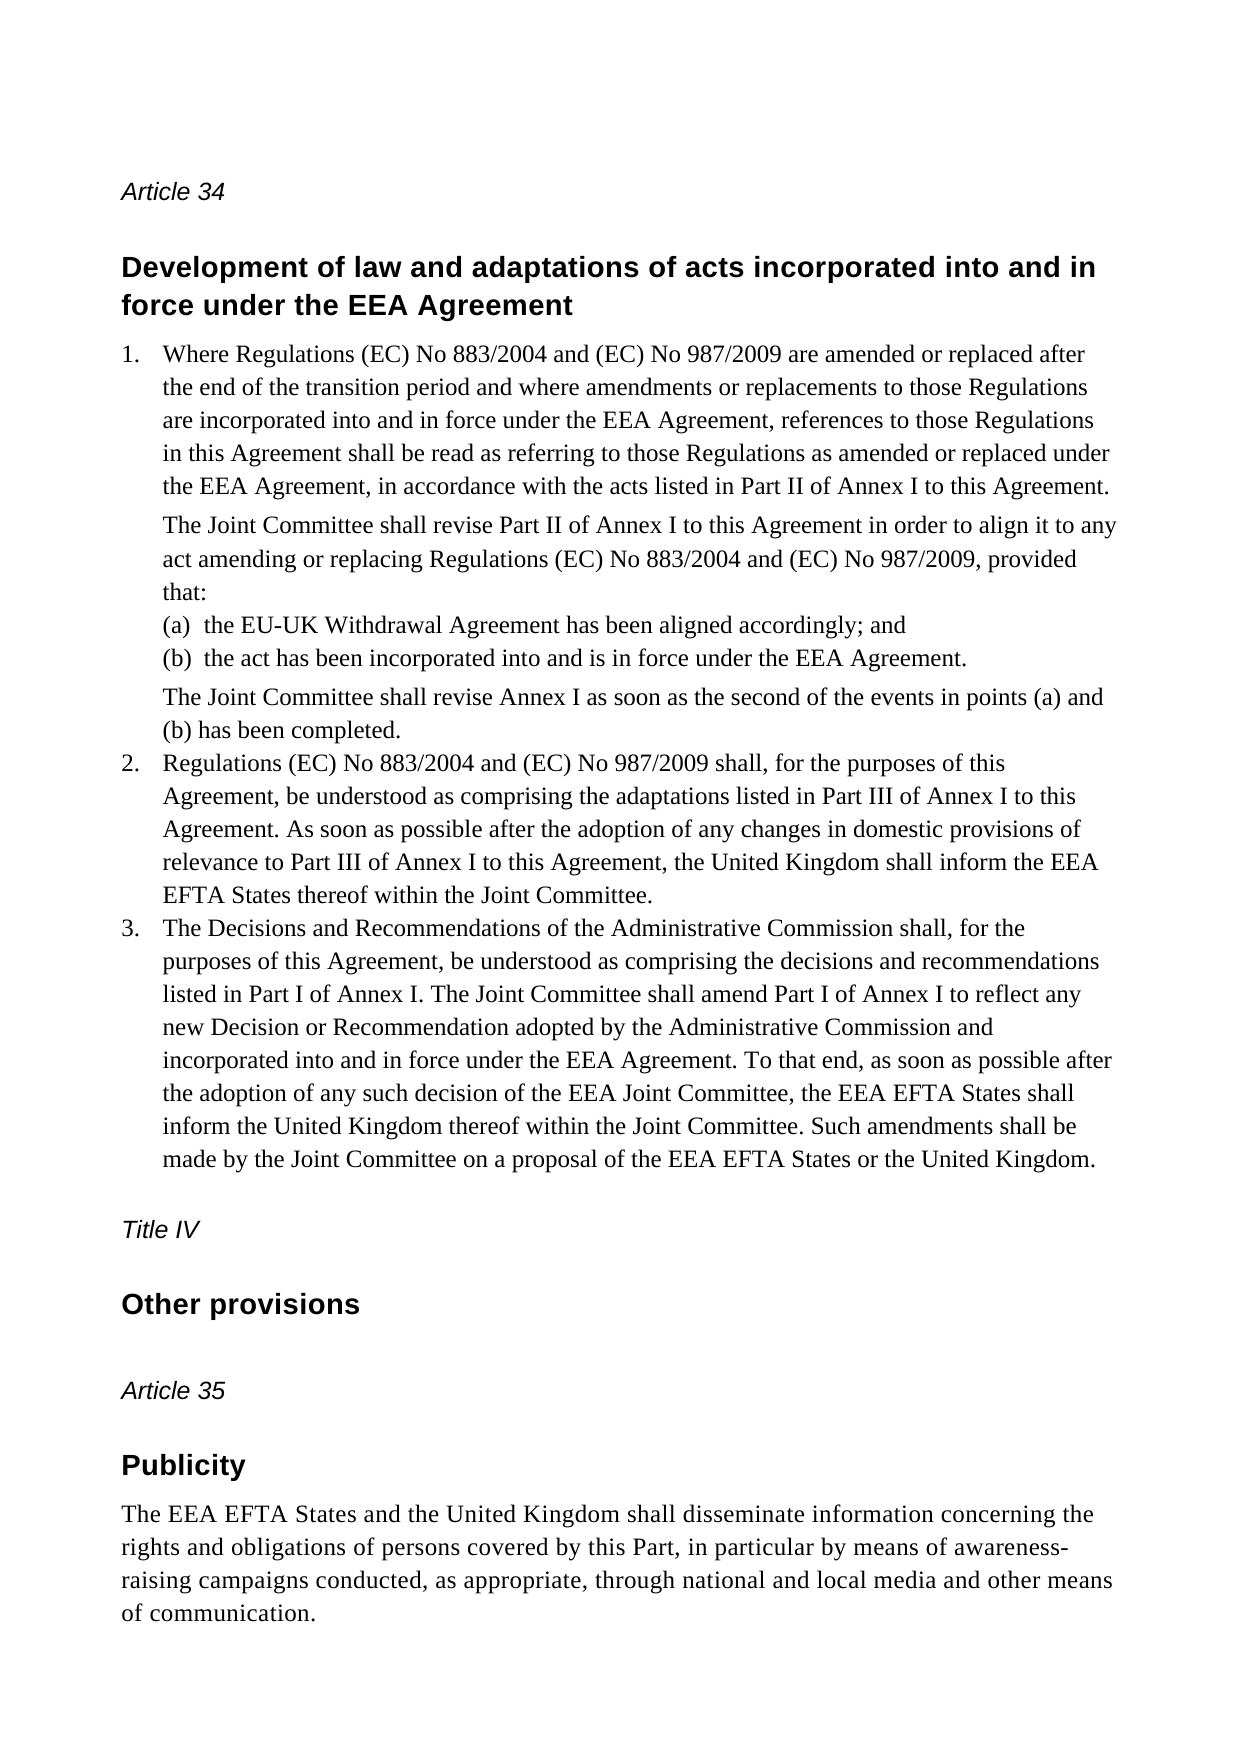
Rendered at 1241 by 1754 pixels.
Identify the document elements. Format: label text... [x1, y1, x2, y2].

list 1. Where Regulations (EC) No 883/2004 and (EC) No 987/2009 are amended or replaced after the end of the transition period and where amendments or replacements to those Regulations are incorporated into and in force under the EEA Agreement, references to those Regulations in this Agreement shall be read as referring to those Regulations as amended or replaced under the EEA Agreement, in accordance with the acts listed in Part II of Annex I to this Agreement. [121, 339, 1119, 500]
text Article 35 [121, 1376, 1119, 1404]
subtitle Development of law and adaptations of acts incorporated into and in force under the EEA Agreement [121, 250, 1119, 322]
subtitle Publicity [121, 1448, 1119, 1482]
list 2. Regulations (EC) No 883/2004 and (EC) No 987/2009 shall, for the purposes of this Agreement, be understood as comprising the adaptations listed in Part III of Annex I to this Agreement. As soon as possible after the adoption of any changes in domestic provisions of relevance to Part III of Annex I to this Agreement, the United Kingdom shall inform the EEA EFTA States thereof within the Joint Committee. [121, 748, 1119, 909]
list (b) the act has been incorporated into and is in force under the EEA Agreement. [162, 643, 1119, 671]
text The EEA EFTA States and the United Kingdom shall disseminate information concerning the rights and obligations of persons covered by this Part, in particular by means of awareness-raising campaigns conducted, as appropriate, through national and local media and other means of communication. [121, 1499, 1119, 1627]
list The Joint Committee shall revise Part II of Annex I to this Agreement in order to align it to any act amending or replacing Regulations (EC) No 883/2004 and (EC) No 987/2009, provided that: [162, 511, 1119, 605]
subtitle Other provisions [121, 1287, 1119, 1321]
text Title IV [121, 1215, 1119, 1243]
list The Joint Committee shall revise Annex I as soon as the second of the events in points (a) and (b) has been completed. [162, 682, 1119, 744]
list (a) the EU-UK Withdrawal Agreement has been aligned accordingly; and [162, 610, 1119, 638]
text Article 34 [121, 177, 1119, 206]
list 3. The Decisions and Recommendations of the Administrative Commission shall, for the purposes of this Agreement, be understood as comprising the decisions and recommendations listed in Part I of Annex I. The Joint Committee shall amend Part I of Annex I to reflect any new Decision or Recommendation adopted by the Administrative Commission and incorporated into and in force under the EEA Agreement. To that end, as soon as possible after the adoption of any such decision of the EEA Joint Committee, the EEA EFTA States shall inform the United Kingdom thereof within the Joint Committee. Such amendments shall be made by the Joint Committee on a proposal of the EEA EFTA States or the United Kingdom. [121, 913, 1119, 1173]
